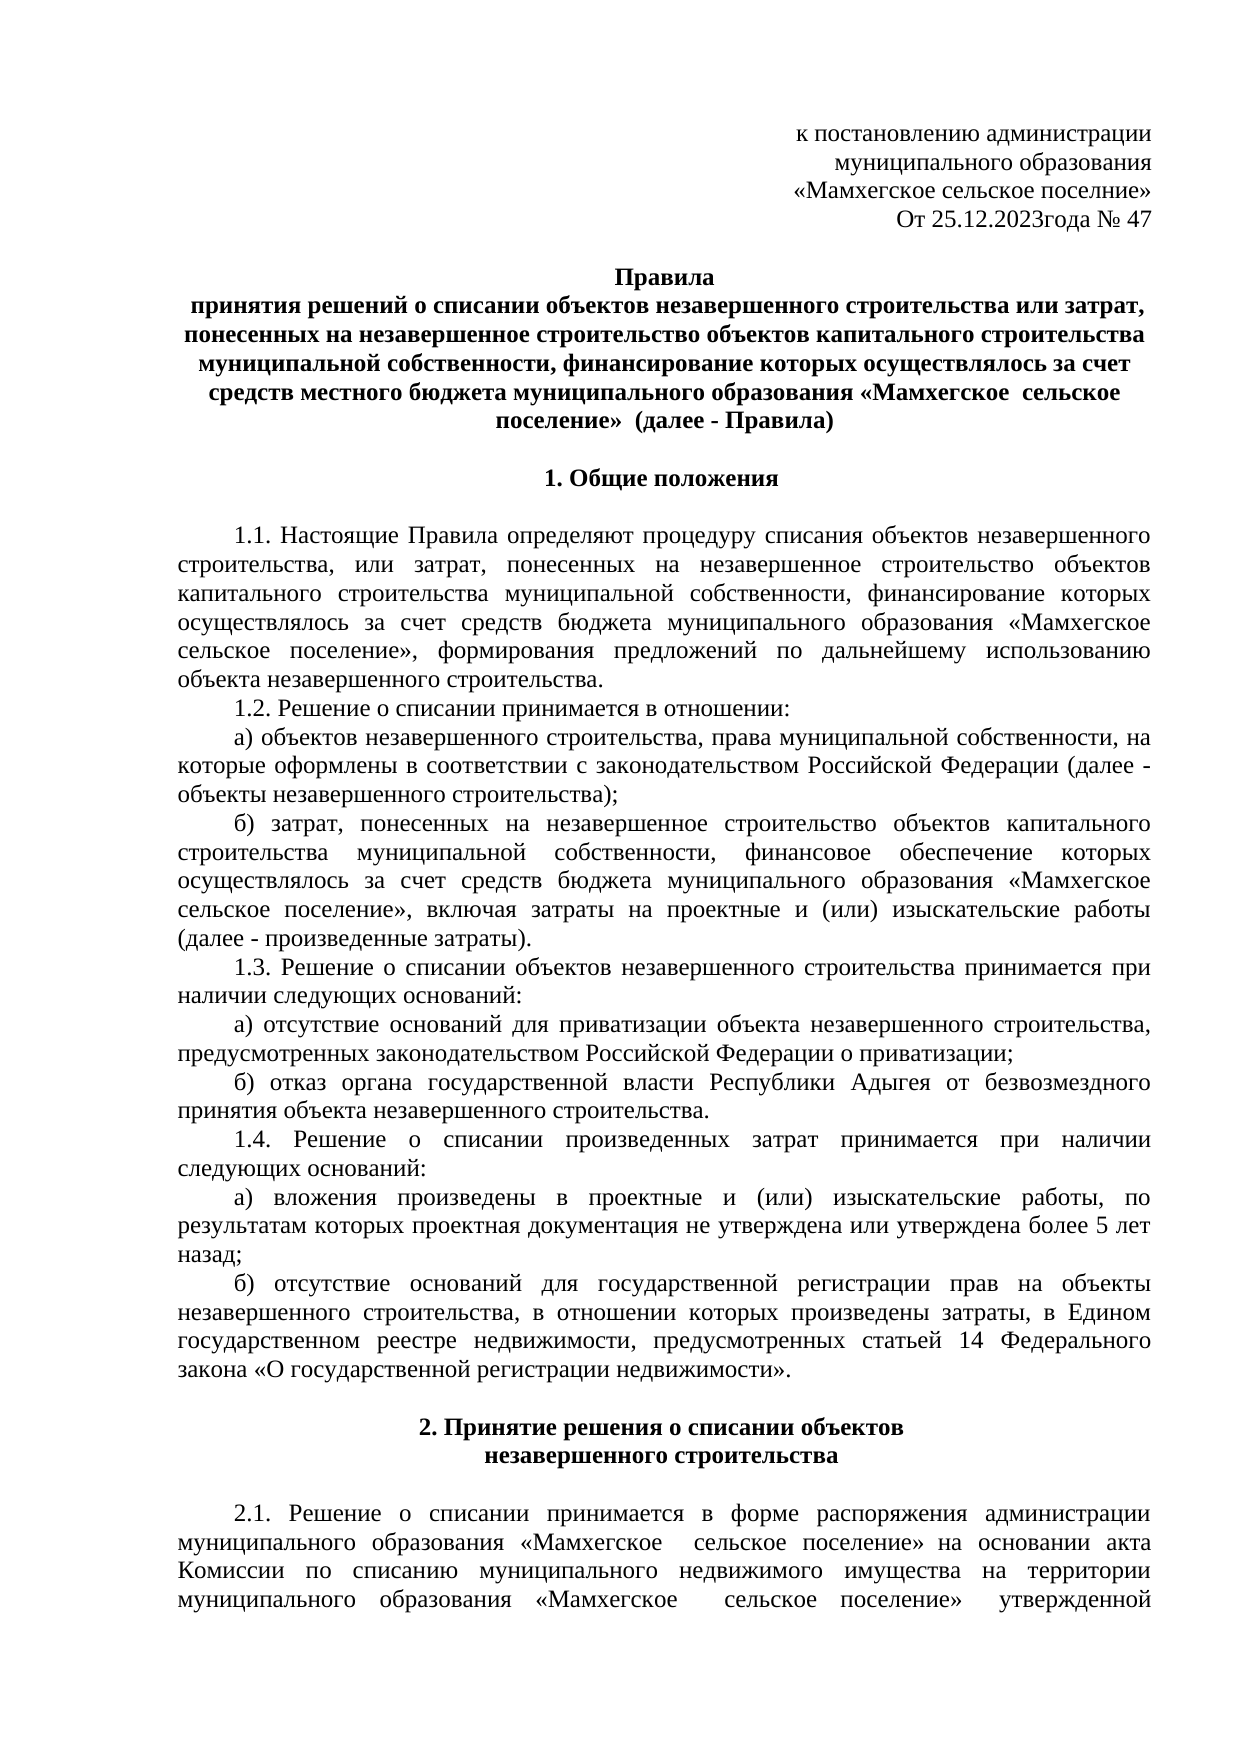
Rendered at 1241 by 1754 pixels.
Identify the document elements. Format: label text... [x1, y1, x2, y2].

text к постановлению администрации [177, 118, 1152, 147]
text а) отсутствие оснований для приватизации объекта незавершенного строительства, предусмотренных законодательством Российской Федерации о приватизации; [177, 1009, 1152, 1067]
text б) затрат, понесенных на незавершенное строительство объектов капитального строительства муниципальной собственности, финансовое обеспечение которых осуществлялось за счет средств бюджета муниципального образования «Мамхегское сельское поселение», включая затраты на проектные и (или) изыскательские работы (далее - произведенные затраты). [177, 808, 1152, 952]
text 1.2. Решение о списании принимается в отношении: [177, 693, 1152, 722]
text муниципального образования [177, 147, 1152, 176]
text Правила [177, 262, 1152, 291]
text «Мамхегское сельское поселние» [177, 176, 1152, 204]
text От 25.12.2023года № 47 [177, 204, 1152, 233]
text незавершенного строительства [177, 1441, 1152, 1469]
text 1.4. Решение о списании произведенных затрат принимается при наличии следующих оснований: [177, 1124, 1152, 1182]
text 2. Принятие решения о списании объектов [177, 1412, 1152, 1441]
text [177, 1498, 1152, 1613]
text а) вложения произведены в проектные и (или) изыскательские работы, по результатам которых проектная документация не утверждена или утверждена более 5 лет назад; [177, 1182, 1152, 1268]
text 1.3. Решение о списании объектов незавершенного строительства принимается при наличии следующих оснований: [177, 952, 1152, 1009]
text б) отказ органа государственной власти Республики Адыгея от безвозмездного принятия объекта незавершенного строительства. [177, 1067, 1152, 1124]
text а) объектов незавершенного строительства, права муниципальной собственности, на которые оформлены в соответствии с законодательством Российской Федерации (далее - объекты незавершенного строительства); [177, 722, 1152, 808]
text принятия решений о списании объектов незавершенного строительства или затрат, понесенных на незавершенное строительство объектов капитального строительства муниципальной собственности, финансирование которых осуществлялось за счет средств местного бюджета муниципального образования «Мамхегское сельское поселение» (далее - Правила) [177, 291, 1152, 434]
text 1.1. Настоящие Правила определяют процедуру списания объектов незавершенного строительства, или затрат, понесенных на незавершенное строительство объектов капитального строительства муниципальной собственности, финансирование которых осуществлялось за счет средств бюджета муниципального образования «Мамхегское сельское поселение», формирования предложений по дальнейшему использованию объекта незавершенного строительства. [177, 521, 1152, 693]
text б) отсутствие оснований для государственной регистрации прав на объекты незавершенного строительства, в отношении которых произведены затраты, в Едином государственном реестре недвижимости, предусмотренных статьей 14 Федерального закона «О государственной регистрации недвижимости». [177, 1268, 1152, 1383]
text 1. Общие положения [177, 463, 1152, 492]
